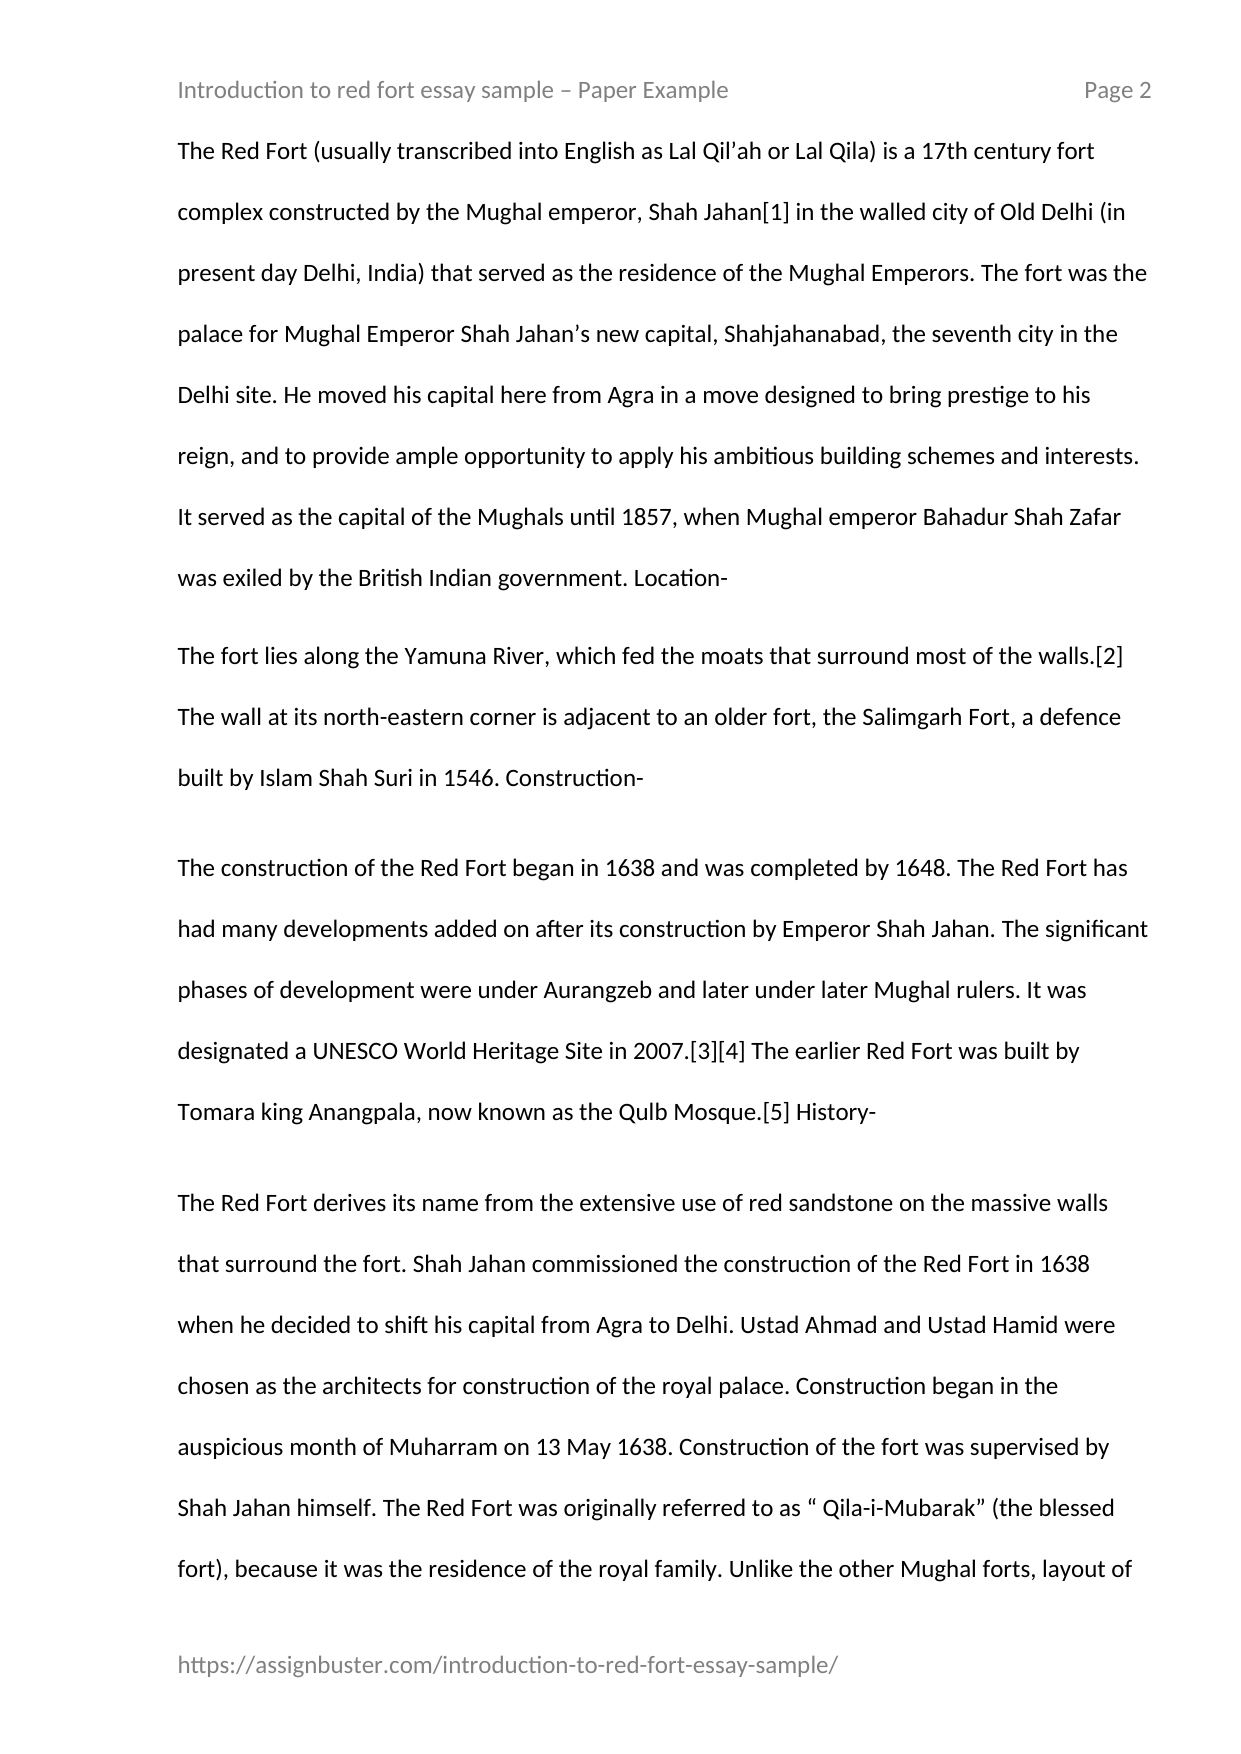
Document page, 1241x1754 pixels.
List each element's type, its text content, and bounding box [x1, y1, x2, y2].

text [177, 1187, 1152, 1584]
text The fort lies along the Yamuna River, which fed the moats that surround most of the walls.[2] The wall at its north-eastern corner is adjacent to an older fort, the Salimgarh Fort, a defence built by Islam Shah Suri in 1546. Construction- [177, 640, 1152, 792]
text The Red Fort (usually transcribed into English as Lal Qil’ah or Lal Qila) is a 17th century fort complex constructed by the Mughal emperor, Shah Jahan[1] in the walled city of Old Delhi (in present day Delhi, India) that served as the residence of the Mughal Emperors. The fort was the palace for Mughal Emperor Shah Jahan’s new capital, Shahjahanabad, the seventh city in the Delhi site. He moved his capital here from Agra in a move designed to bring prestige to his reign, and to provide ample opportunity to apply his ambitious building schemes and interests. It served as the capital of the Mughals until 1857, when Mughal emperor Bahadur Shah Zafar was exiled by the British Indian government. Location- [177, 135, 1152, 593]
text The construction of the Red Fort began in 1638 and was completed by 1648. The Red Fort has had many developments added on after its construction by Emperor Shah Jahan. The significant phases of development were under Aurangzeb and later under later Mughal rulers. It was designated a UNESCO World Heritage Site in 2007.[3][4] The earlier Red Fort was built by Tomara king Anangpala, now known as the Qulb Mosque.[5] History- [177, 852, 1152, 1127]
